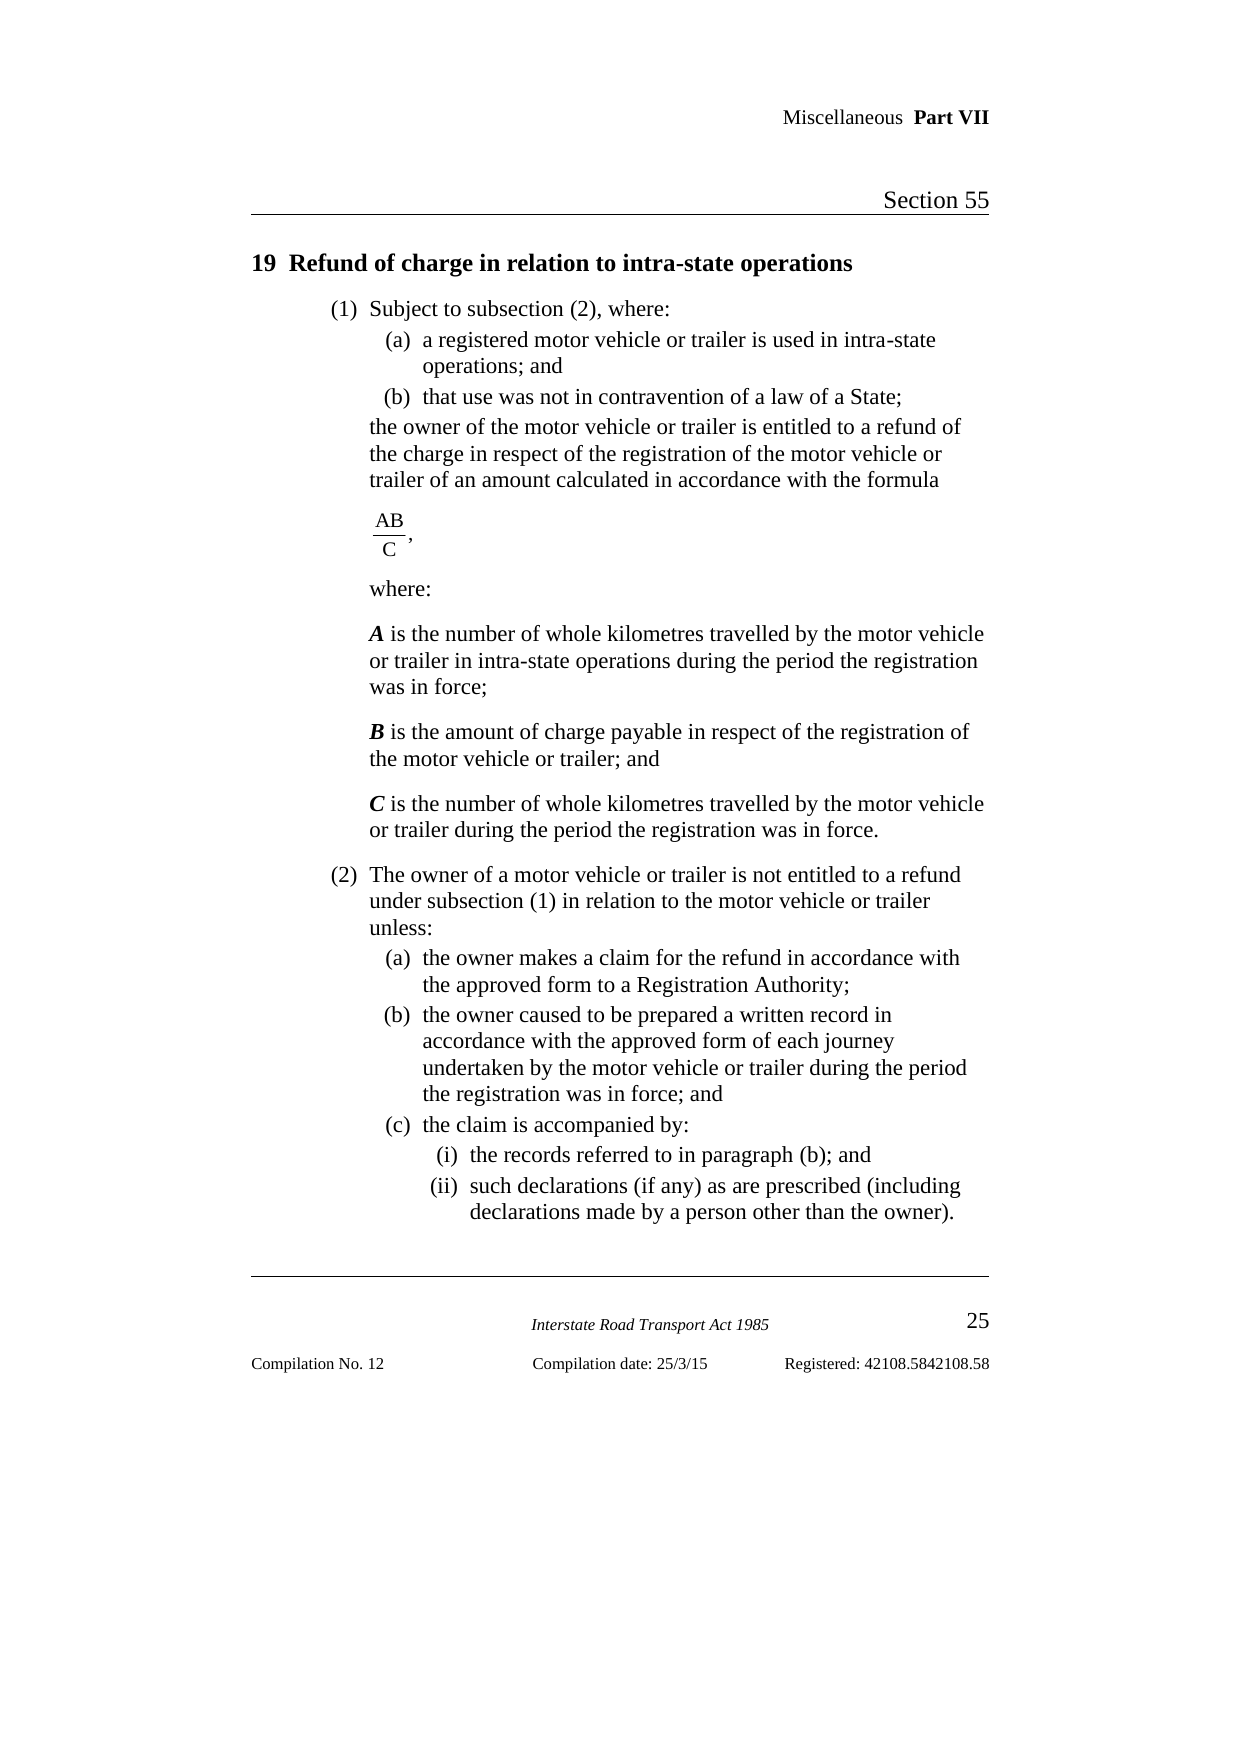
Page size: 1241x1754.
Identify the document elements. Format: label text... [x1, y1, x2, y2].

text (i) the records referred to in paragraph (b); and [251, 1141, 989, 1168]
text (a) a registered motor vehicle or trailer is used in intra-state operations; and [251, 326, 989, 379]
text 19 Refund of charge in relation to intra-state operations [251, 248, 989, 277]
text (b) the owner caused to be prepared a written record in accordance with the approved form of each journey undertaken by the motor vehicle or trailer during the period the registration was in force; and [251, 1001, 989, 1107]
text B is the amount of charge payable in respect of the registration of the motor vehicle or trailer; and [369, 718, 989, 771]
text C is the number of whole kilometres travelled by the motor vehicle or trailer during the period the registration was in force. [369, 790, 989, 842]
text (b) that use was not in contravention of a law of a State; [251, 383, 989, 409]
text (1) Subject to subsection (2), where: [251, 296, 989, 322]
text A is the number of whole kilometres travelled by the motor vehicle or trailer in intra-state operations during the period the registration was in force; [369, 620, 989, 699]
text the owner of the motor vehicle or trailer is entitled to a refund of the charge in respect of the registration of the motor vehicle or trailer of an amount calculated in accordance with the formula [369, 413, 989, 492]
text (2) The owner of a motor vehicle or trailer is not entitled to a refund under subsection (1) in relation to the motor vehicle or trailer unless: [251, 861, 989, 940]
text where: [369, 575, 989, 602]
text (a) the owner makes a claim for the refund in accordance with the approved form to a Registration Authority; [251, 944, 989, 997]
text (c) the claim is accompanied by: [251, 1111, 989, 1137]
text (ii) such declarations (if any) as are prescribed (including declarations made by a person other than the owner). [251, 1172, 989, 1224]
